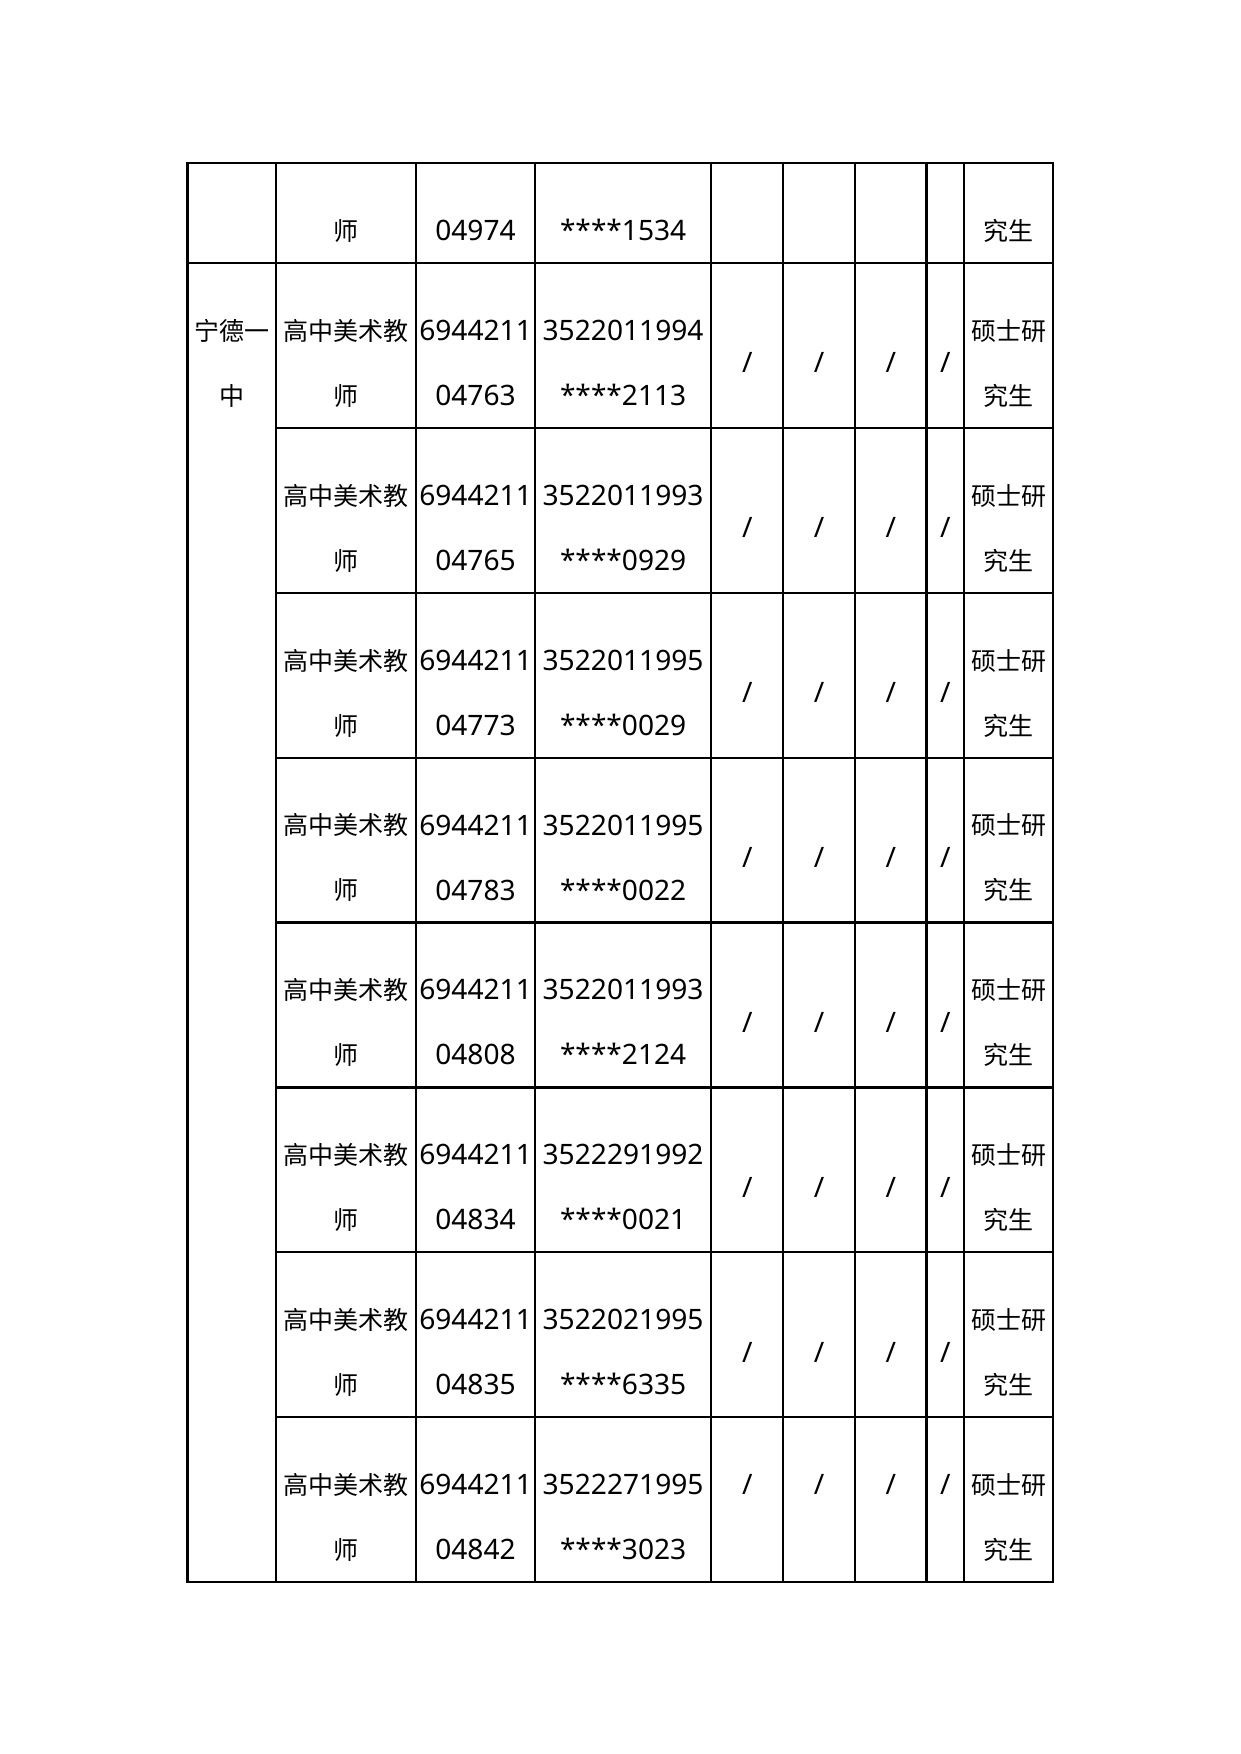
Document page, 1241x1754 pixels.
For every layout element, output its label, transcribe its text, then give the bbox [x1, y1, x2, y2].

table_cell 硕士研究生 [965, 1253, 1052, 1416]
table_cell 3522011993****0929 [536, 429, 710, 592]
table_cell 694421104808 [417, 924, 534, 1086]
table_cell 高中美术教师 [277, 759, 415, 921]
table_cell / [928, 1418, 963, 1581]
table_cell 硕士研究生 [965, 594, 1052, 757]
table_cell 3522021995****6335 [536, 1253, 710, 1416]
table_cell / [712, 759, 782, 921]
table_cell 3522011994****2113 [536, 264, 710, 427]
table_cell / [784, 759, 854, 921]
table_cell 694421104842 [417, 1418, 534, 1581]
table_cell 高中美术教师 [277, 429, 415, 592]
table_cell / [856, 429, 925, 592]
table_cell 硕士研究生 [965, 759, 1052, 921]
table_cell / [712, 1418, 782, 1581]
table_cell / [928, 594, 963, 757]
table_cell / [856, 264, 925, 427]
table_cell 高中美术教师 [277, 1089, 415, 1251]
table_cell 硕士研究生 [965, 1089, 1052, 1251]
table_cell / [928, 924, 963, 1086]
table_cell / [856, 759, 925, 921]
table_cell 高中美术教师 [277, 1418, 415, 1581]
table_cell / [784, 1418, 854, 1581]
table_cell 高中体育教师 [277, 164, 415, 262]
table_cell / [784, 264, 854, 427]
table_cell / [928, 264, 963, 427]
table_cell / [784, 594, 854, 757]
table_cell 高中美术教师 [277, 264, 415, 427]
table_cell 宁德一中 [189, 264, 275, 1581]
table_cell / [856, 164, 925, 262]
table_cell 3522291992****0021 [536, 1089, 710, 1251]
table_cell / [784, 1253, 854, 1416]
table_cell 硕士研究生 [965, 1418, 1052, 1581]
table_cell / [712, 1253, 782, 1416]
table_cell 硕士研究生 [965, 429, 1052, 592]
table_cell 694421104773 [417, 594, 534, 757]
table_cell 高中美术教师 [277, 924, 415, 1086]
table_cell / [856, 594, 925, 757]
table_cell 694421104834 [417, 1089, 534, 1251]
table_cell 3522011993****2124 [536, 924, 710, 1086]
table_cell / [784, 924, 854, 1086]
table_cell 高中美术教师 [277, 1253, 415, 1416]
table_cell 3522271995****3023 [536, 1418, 710, 1581]
table_cell 硕士研究生 [965, 264, 1052, 427]
table_cell / [712, 924, 782, 1086]
table_cell / [928, 759, 963, 921]
table_cell 694421104835 [417, 1253, 534, 1416]
table_cell / [712, 264, 782, 427]
table_cell 3522021995****1534 [536, 164, 710, 262]
table_cell / [856, 924, 925, 1086]
table_cell / [712, 164, 782, 262]
table_cell / [784, 429, 854, 592]
table_cell / [712, 1089, 782, 1251]
table_cell 硕士研究生 [965, 164, 1052, 262]
table_cell / [928, 1253, 963, 1416]
table_cell 694421104763 [417, 264, 534, 427]
table_cell 3522011995****0029 [536, 594, 710, 757]
table_cell / [928, 164, 963, 262]
table_cell / [928, 1089, 963, 1251]
table_cell / [928, 429, 963, 592]
table_cell 694521104974 [417, 164, 534, 262]
table_cell / [712, 594, 782, 757]
table_cell 694421104765 [417, 429, 534, 592]
table_cell / [856, 1418, 925, 1581]
table_cell / [784, 1089, 854, 1251]
table_cell / [784, 164, 854, 262]
table_cell / [712, 429, 782, 592]
table_cell 694421104783 [417, 759, 534, 921]
table_cell 硕士研究生 [965, 924, 1052, 1086]
table_cell / [856, 1253, 925, 1416]
table_cell / [856, 1089, 925, 1251]
table_cell 高中美术教师 [277, 594, 415, 757]
table_cell 3522011995****0022 [536, 759, 710, 921]
